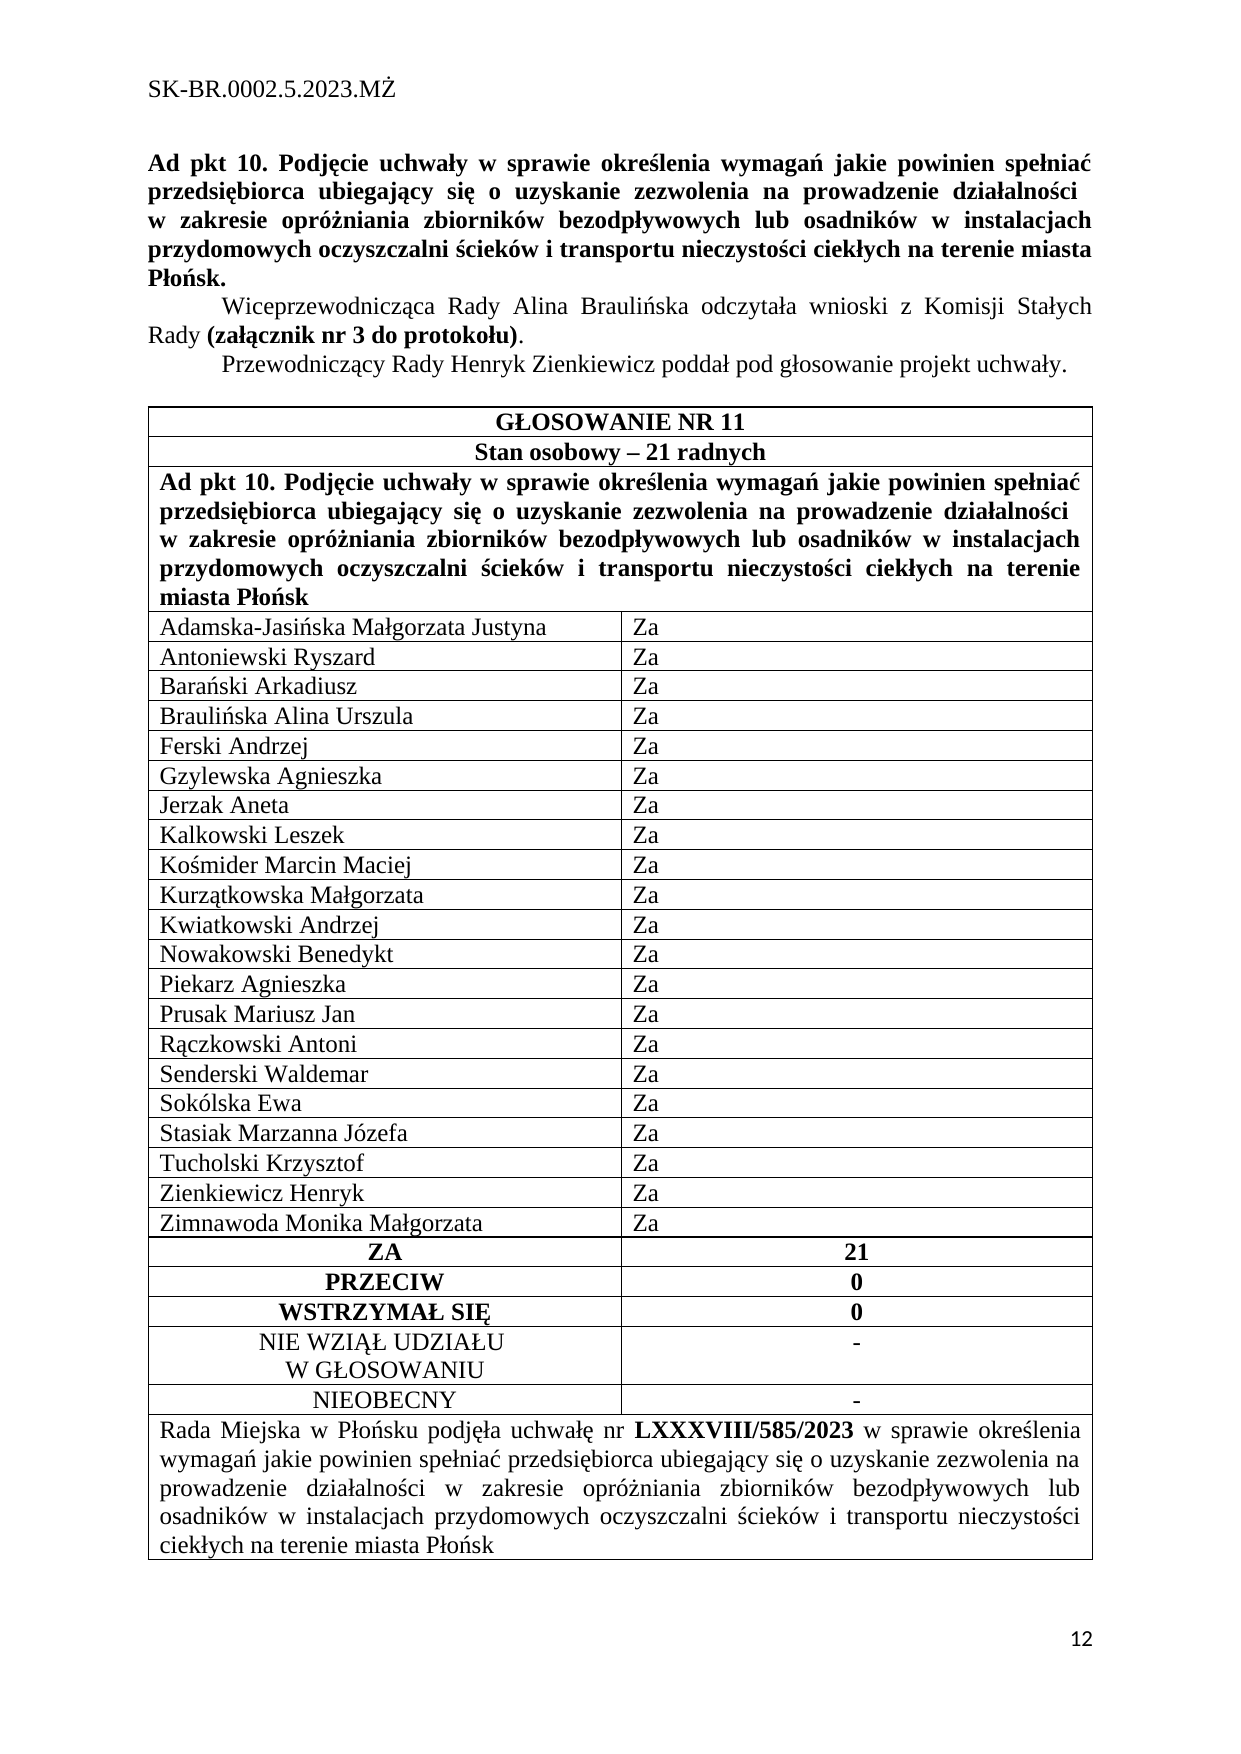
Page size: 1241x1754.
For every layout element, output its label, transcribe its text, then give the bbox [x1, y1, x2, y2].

table_cell Za [622, 671, 1092, 700]
table_cell Za [622, 1118, 1092, 1147]
table_cell NIE WZIĄŁ UDZIAŁU W GŁOSOWANIU [149, 1327, 621, 1384]
table_cell Gzylewska Agnieszka [149, 761, 621, 789]
table_cell 21 [622, 1238, 1092, 1266]
table_cell Tucholski Krzysztof [149, 1148, 621, 1177]
table_cell Stan osobowy – 21 radnych [149, 437, 1092, 466]
table_cell Za [622, 999, 1092, 1028]
table_cell Zimnawoda Monika Małgorzata [149, 1208, 621, 1236]
text Wiceprzewodnicząca Rady Alina Braulińska odczytała wnioski z Komisji Stałych Rady (załącznik nr 3 do protokołu). [148, 291, 1093, 349]
table_cell Rączkowski Antoni [149, 1029, 621, 1058]
text Ad pkt 10. Podjęcie uchwały w sprawie określenia wymagań jakie powinien spełniać przedsiębiorca ubiegający się o uzyskanie zezwolenia na prowadzenie działalności w zakresie opróżniania zbiorników bezodpływowych lub osadników w instalacjach przydomowych oczyszczalni ścieków i transportu nieczystości ciekłych na terenie miasta Płońsk. [148, 148, 1093, 291]
table_cell Za [622, 731, 1092, 760]
table_cell Rada Miejska w Płońsku podjęła uchwałę nr LXXXVIII/585/2023 w sprawie określenia wymagań jakie powinien spełniać przedsiębiorca ubiegający się o uzyskanie zezwolenia na prowadzenie działalności w zakresie opróżniania zbiorników bezodpływowych lub osadników w instalacjach przydomowych oczyszczalni ścieków i transportu nieczystości ciekłych na terenie miasta Płońsk [149, 1415, 1092, 1559]
table_cell Za [622, 1178, 1092, 1207]
table_cell Za [622, 1148, 1092, 1177]
table_cell Jerzak Aneta [149, 791, 621, 819]
table_cell Za [622, 880, 1092, 909]
table_cell - [622, 1385, 1092, 1414]
table_header GŁOSOWANIE NR 11 [149, 408, 1092, 436]
table_cell Za [622, 1029, 1092, 1058]
table_cell Senderski Waldemar [149, 1059, 621, 1087]
table_cell Zienkiewicz Henryk [149, 1178, 621, 1207]
table_cell NIEOBECNY [149, 1385, 621, 1414]
table_cell Kurzątkowska Małgorzata [149, 880, 621, 909]
table_cell Kośmider Marcin Maciej [149, 850, 621, 879]
table_cell ZA [149, 1238, 621, 1266]
table_cell Nowakowski Benedykt [149, 940, 621, 968]
table_cell Za [622, 850, 1092, 879]
table_cell Za [622, 701, 1092, 730]
table_cell Ferski Andrzej [149, 731, 621, 760]
table_cell Ad pkt 10. Podjęcie uchwały w sprawie określenia wymagań jakie powinien spełniać przedsiębiorca ubiegający się o uzyskanie zezwolenia na prowadzenie działalności w zakresie opróżniania zbiorników bezodpływowych lub osadników w instalacjach przydomowych oczyszczalni ścieków i transportu nieczystości ciekłych na terenie miasta Płońsk [149, 467, 1092, 611]
table_cell Za [622, 820, 1092, 849]
table_cell Za [622, 1059, 1092, 1087]
table_cell Adamska-Jasińska Małgorzata Justyna [149, 612, 621, 641]
table_cell 0 [622, 1267, 1092, 1296]
table_cell Sokólska Ewa [149, 1089, 621, 1117]
table_cell WSTRZYMAŁ SIĘ [149, 1297, 621, 1326]
table_cell Kalkowski Leszek [149, 820, 621, 849]
table_cell Za [622, 969, 1092, 998]
table_cell Kwiatkowski Andrzej [149, 910, 621, 938]
table_cell Za [622, 761, 1092, 789]
table_cell Antoniewski Ryszard [149, 642, 621, 670]
text Przewodniczący Rady Henryk Zienkiewicz poddał pod głosowanie projekt uchwały. [148, 349, 1093, 378]
table_cell Za [622, 940, 1092, 968]
table_cell Za [622, 910, 1092, 938]
table_cell Za [622, 612, 1092, 641]
table_cell Prusak Mariusz Jan [149, 999, 621, 1028]
table_cell PRZECIW [149, 1267, 621, 1296]
table_cell Za [622, 642, 1092, 670]
table_cell Za [622, 1089, 1092, 1117]
table_cell 0 [622, 1297, 1092, 1326]
table_cell Barański Arkadiusz [149, 671, 621, 700]
table_cell - [622, 1327, 1092, 1384]
table_cell Piekarz Agnieszka [149, 969, 621, 998]
table_cell Braulińska Alina Urszula [149, 701, 621, 730]
table_cell Za [622, 1208, 1092, 1236]
table_cell Stasiak Marzanna Józefa [149, 1118, 621, 1147]
table_cell Za [622, 791, 1092, 819]
